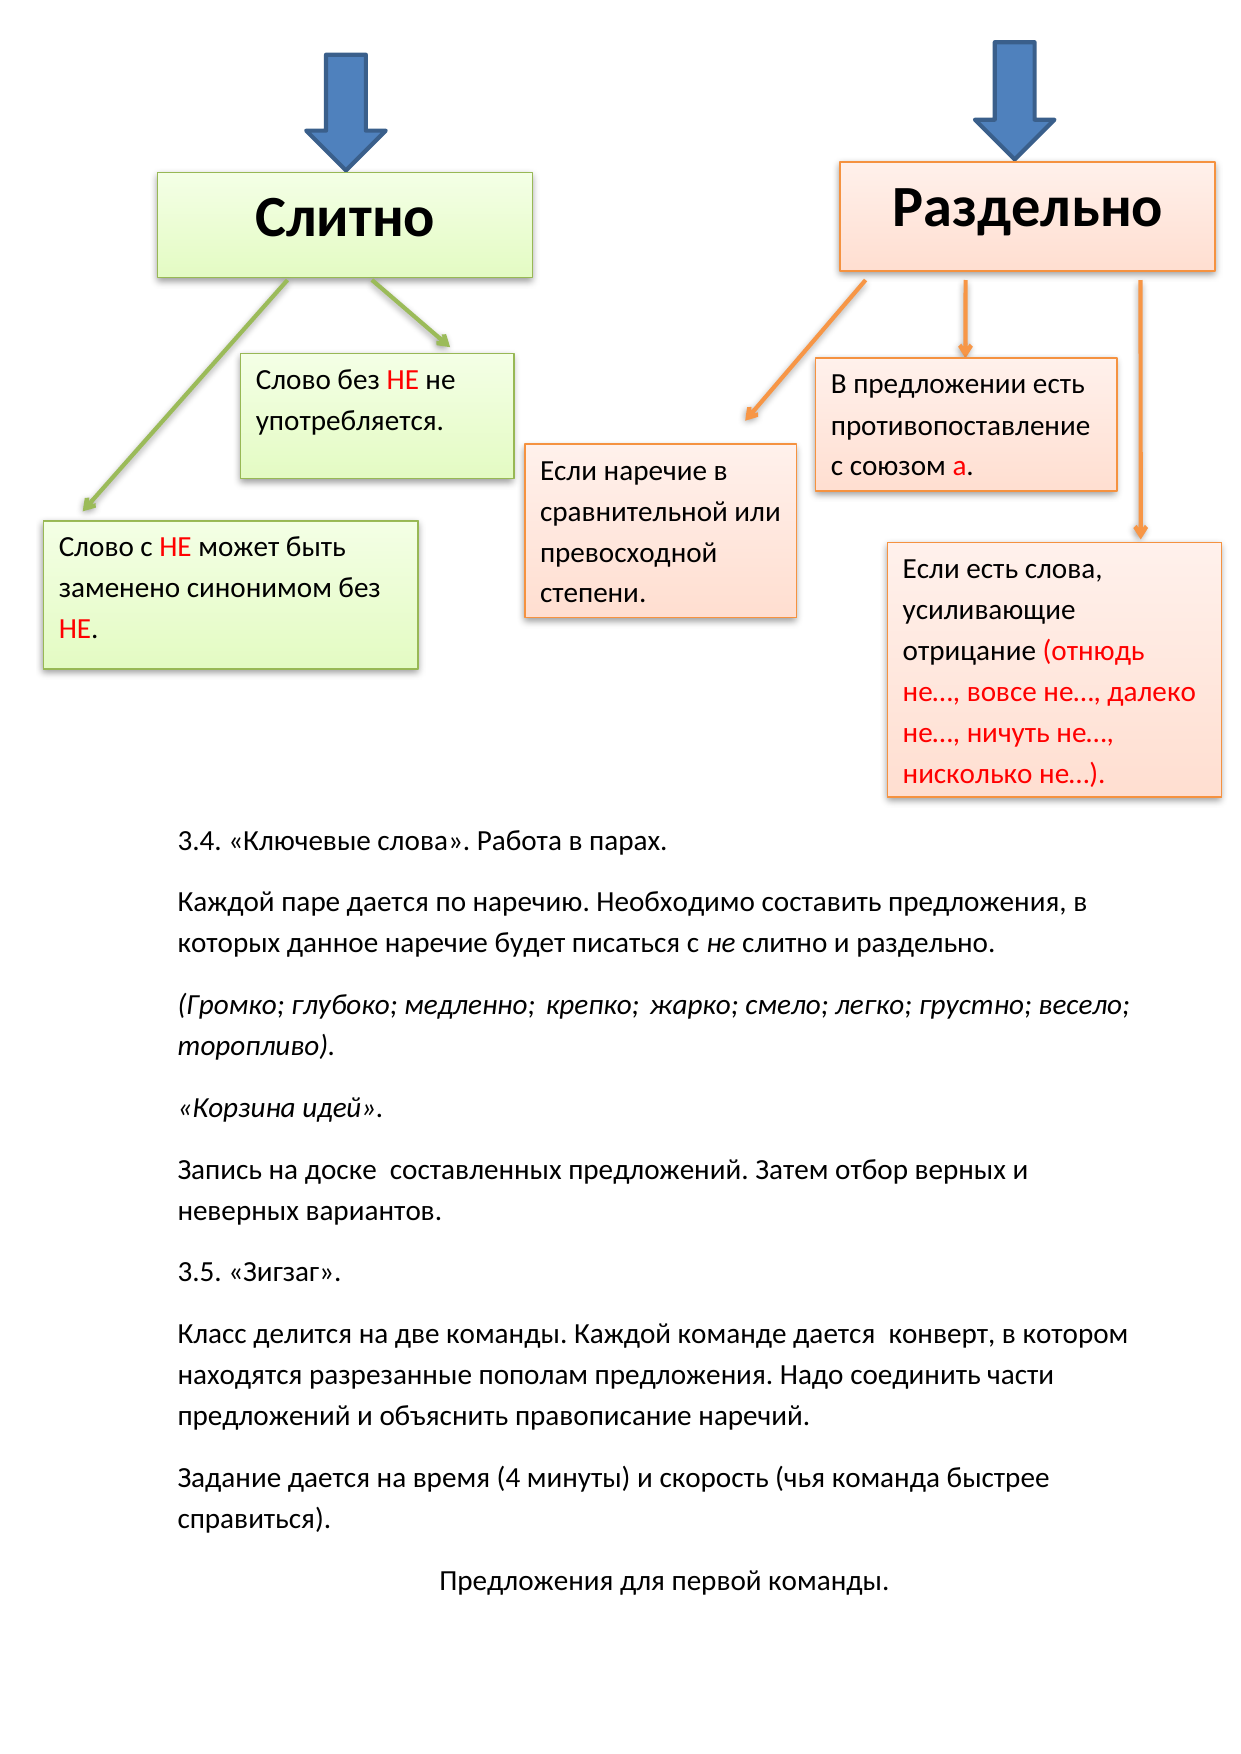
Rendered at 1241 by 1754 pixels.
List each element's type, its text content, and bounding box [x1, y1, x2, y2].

text Класс делится на две команды. Каждой команде дается конверт, в котором находятся разрезанные пополам предложения. Надо соединить части предложений и объяснить правописание наречий. [177, 1315, 1152, 1433]
text (Громко; глубоко; медленно; крепко; жарко; смело; легко; грустно; весело; торопливо). [177, 986, 1152, 1063]
text «Корзина идей». [177, 1089, 1152, 1124]
text Каждой паре дается по наречию. Необходимо составить предложения, в которых данное наречие будет писаться с не слитно и раздельно. [177, 883, 1152, 960]
text 3.4. «Ключевые слова». Работа в парах. [177, 822, 1152, 857]
text Запись на доске составленных предложений. Затем отбор верных и неверных вариантов. [177, 1151, 1152, 1227]
text 3.5. «Зигзаг». [177, 1253, 1152, 1289]
text Задание дается на время (4 минуты) и скорость (чья команда быстрее справиться). [177, 1459, 1152, 1535]
text Предложения для первой команды. [177, 1562, 1152, 1597]
